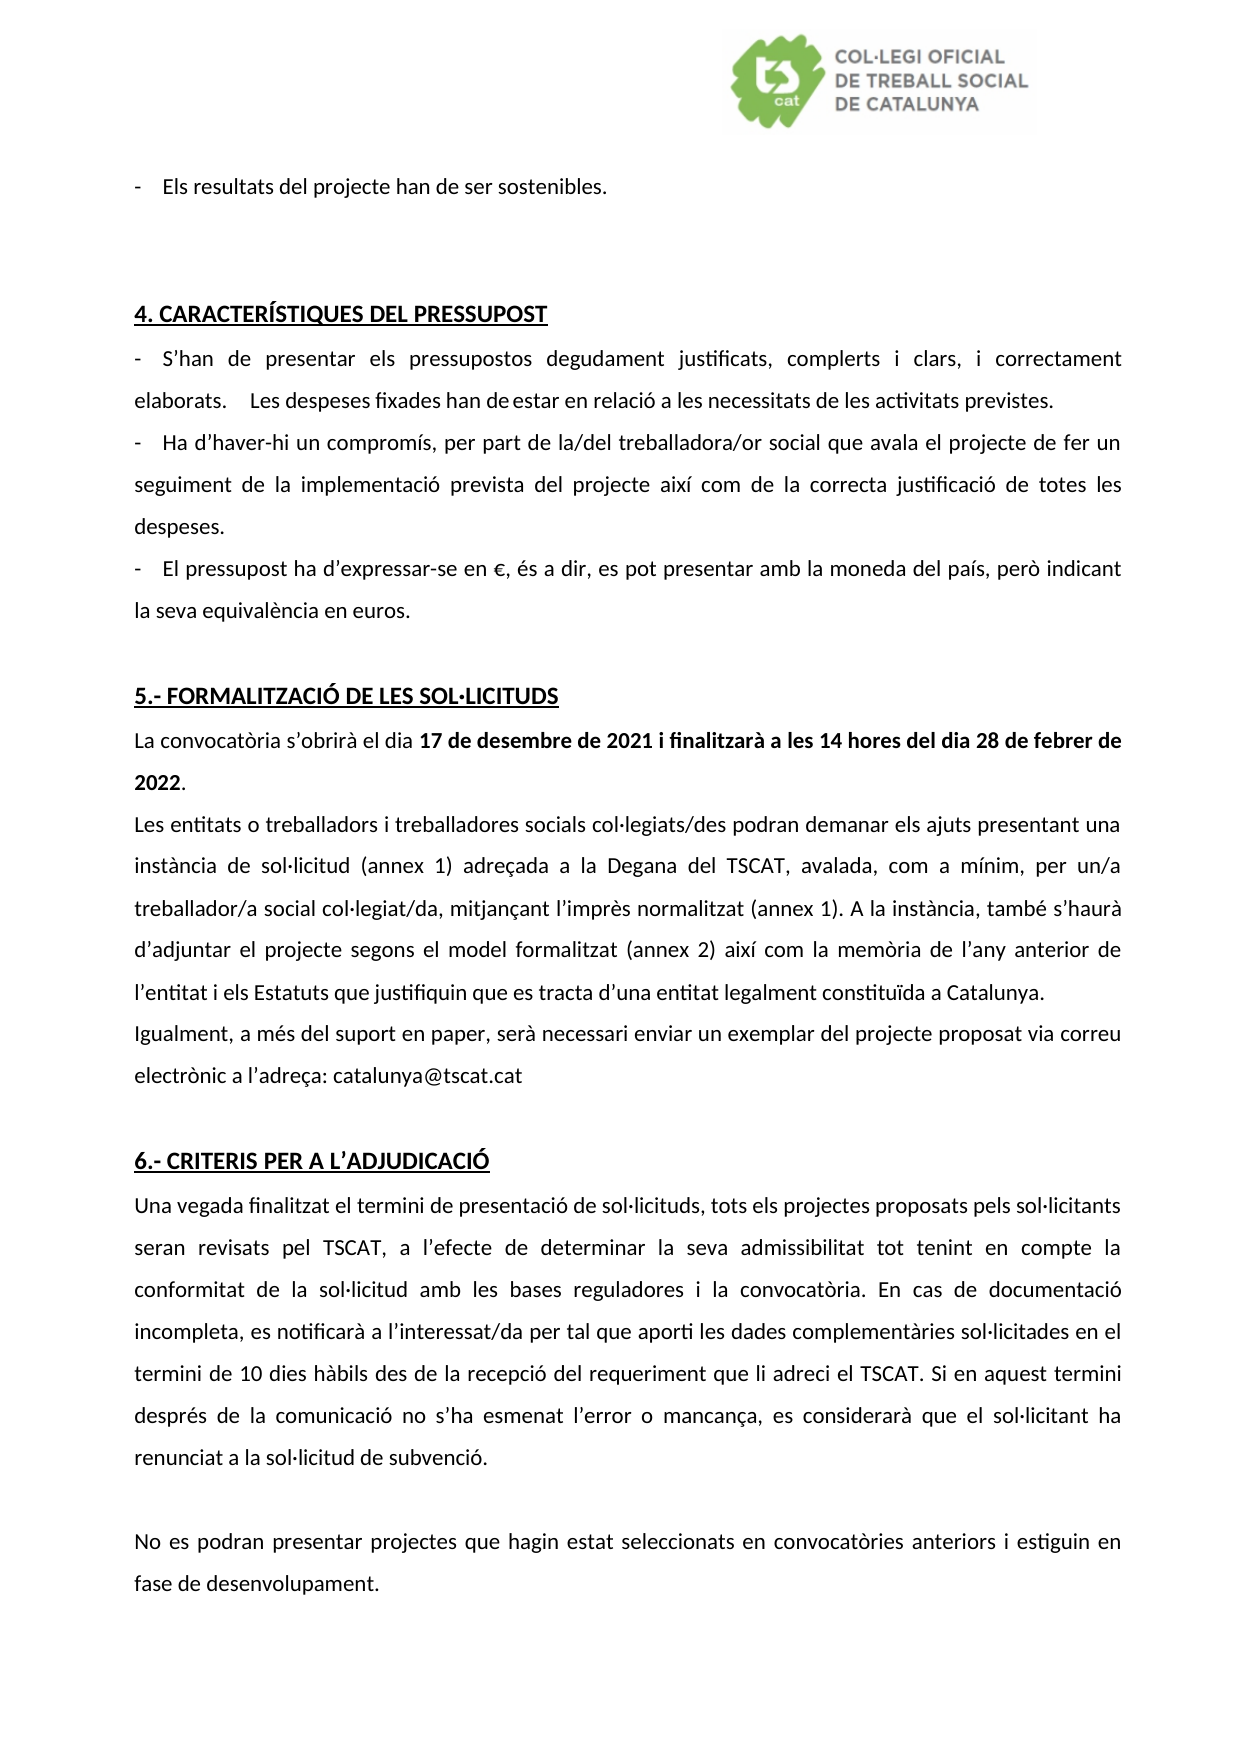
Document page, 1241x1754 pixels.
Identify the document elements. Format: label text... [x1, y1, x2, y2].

text - Els resultats del projecte han de ser sostenibles. [134, 172, 1123, 201]
text La convocatòria s’obrirà el dia 17 de desembre de 2021 i finalitzarà a les 14 hores del dia 28 de febrer de 2022. [134, 726, 1123, 796]
text 6.- CRITERIS PER A L’ADJUDICACIÓ [134, 1146, 1123, 1176]
text 5.- FORMALITZACIÓ DE LES SOL·LICITUDS [134, 680, 1123, 711]
text Les entitats o treballadors i treballadores socials col·legiats/des podran demanar els ajuts presentant una instància de sol·licitud (annex 1) adreçada a la Degana del TSCAT, avalada, com a mínim, per un/a treballador/a social col·legiat/da, mitjançant l’imprès normalitzat (annex 1). A la instància, també s’haurà d’adjuntar el projecte segons el model formalitzat (annex 2) així com la memòria de l’any anterior de l’entitat i els Estatuts que justifiquin que es tracta d’una entitat legalment constituïda a Catalunya. [134, 810, 1123, 1006]
picture [721, 29, 1037, 135]
text Igualment, a més del suport en paper, serà necessari enviar un exemplar del projecte proposat via correu electrònic a l’adreça: catalunya@tscat.cat [134, 1019, 1123, 1089]
text - S’han de presentar els pressupostos degudament justificats, complerts i clars, i correctament elaborats. Les despeses fixades han de estar en relació a les necessitats de les activitats previstes. [134, 344, 1123, 414]
text 4. CARACTERÍSTIQUES DEL PRESSUPOST [134, 298, 1123, 329]
text - El pressupost ha d’expressar-se en €, és a dir, es pot presentar amb la moneda del país, però indicant la seva equivalència en euros. [134, 554, 1123, 624]
text No es podran presentar projectes que hagin estat seleccionats en convocatòries anteriors i estiguin en fase de desenvolupament. [134, 1527, 1123, 1597]
text Una vegada finalitzat el termini de presentació de sol·licituds, tots els projectes proposats pels sol·licitants seran revisats pel TSCAT, a l’efecte de determinar la seva admissibilitat tot tenint en compte la conformitat de la sol·licitud amb les bases reguladores i la convocatòria. En cas de documentació incompleta, es notificarà a l’interessat/da per tal que aporti les dades complementàries sol·licitades en el termini de 10 dies hàbils des de la recepció del requeriment que li adreci el TSCAT. Si en aquest termini després de la comunicació no s’ha esmenat l’error o mancança, es considerarà que el sol·licitant ha renunciat a la sol·licitud de subvenció. [134, 1191, 1123, 1471]
text - Ha d’haver-hi un compromís, per part de la/del treballadora/or social que avala el projecte de fer un seguiment de la implementació prevista del projecte així com de la correcta justificació de totes les despeses. [134, 428, 1123, 540]
